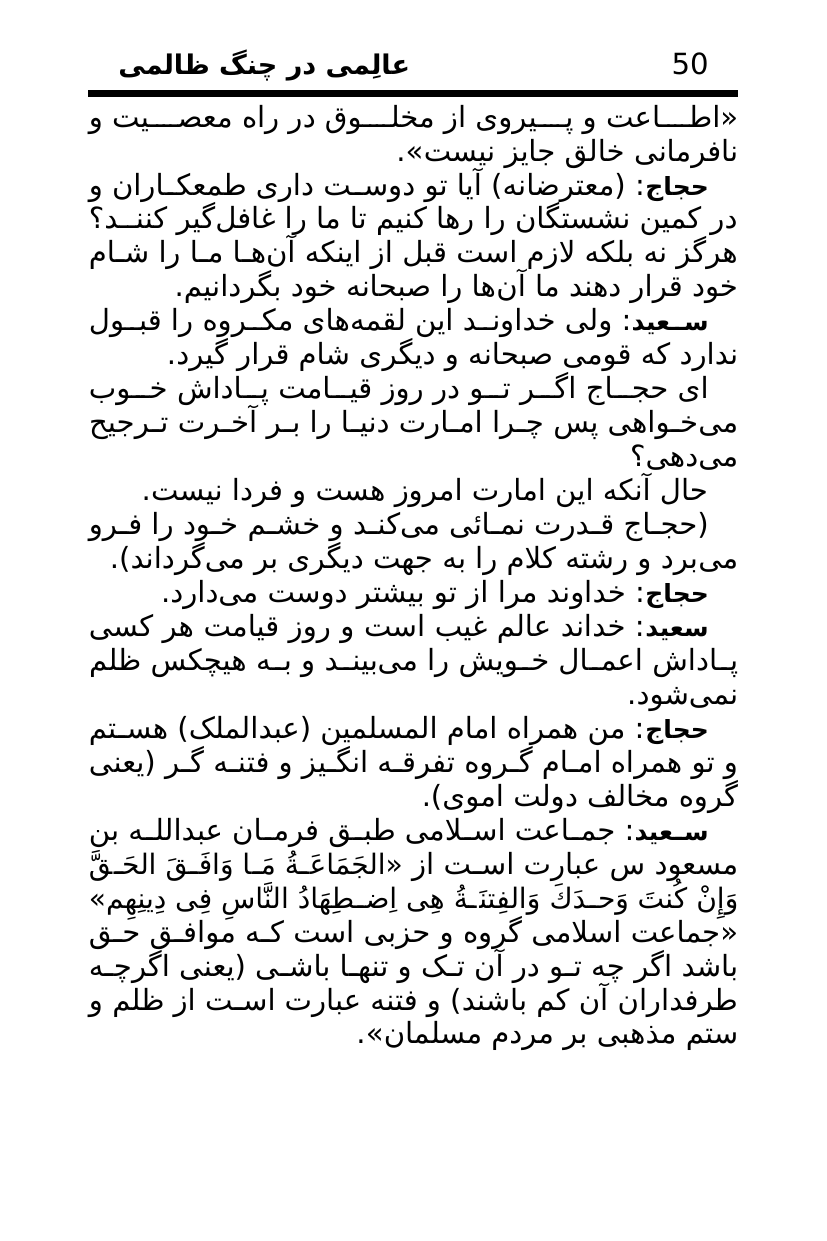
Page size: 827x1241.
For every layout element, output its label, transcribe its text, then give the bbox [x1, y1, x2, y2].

text حجاج: (معترضانه) آیا تو دوست داری طمعکاران و در کمین نشستگان را رها کنیم تا ما را غافل‌گیر کنند؟ هرگز نه بلکه لازم است قبل از اینکه آن‌ها ما را شام خود قرار دهند ما آن‌ها را صبحانه خود بگردانیم. [89, 168, 738, 304]
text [89, 100, 738, 168]
text (حجاج قدرت نمائی می‌کند و خشم خود را فرو می‌برد و رشته کلام را به جهت دیگری بر می‌گرداند). [89, 507, 738, 575]
text سعید: جماعت اسلامی طبق فرمان عبدالله بن مسعود س عبارت است از «الجَمَاعَةُ ‌مَا وَافَقَ الحَقَّ وَإِنْ كُنتَ وَحدَكَ وَالفِتنَةُ هِی اِضطِهَادُ النَّاسِ فِی دِينِهِم» «جماعت اسلامی گروه و حزبی است که موافق حق باشد اگر چه تو در آن تک و تنها باشی (یعنی اگرچه طرفداران آن کم باشند) و فتنه عبارت است از ظلم و ستم مذهبی بر مردم مسلمان». [89, 813, 738, 1051]
text ای حجاج اگر تو در روز قیامت پاداش خوب می‌خواهی پس چرا امارت دنیا را بر آخرت ترجیح می‌دهی؟ [89, 372, 738, 473]
text حجاج: من همراه امام المسلمین (عبدالملک) هستم و تو همراه امام گروه تفرقه انگیز و فتنه گر (یعنی گروه مخالف دولت اموی). [89, 711, 738, 813]
text سعید: خداند عالم غیب است و روز قیامت هر کسی پاداش اعمال خویش را می‌بیند و به هیچکس ظلم نمی‌شود. [89, 609, 738, 711]
text سعید: ولی خداوند این لقمه‌های مکروه را قبول ندارد که قومی صبحانه و دیگری شام قرار گیرد. [89, 304, 738, 372]
text حجاج: خداوند مرا از تو بیشتر دوست می‌دارد. [89, 575, 738, 609]
text حال آنکه این امارت امروز هست و فردا نیست. [89, 473, 738, 507]
